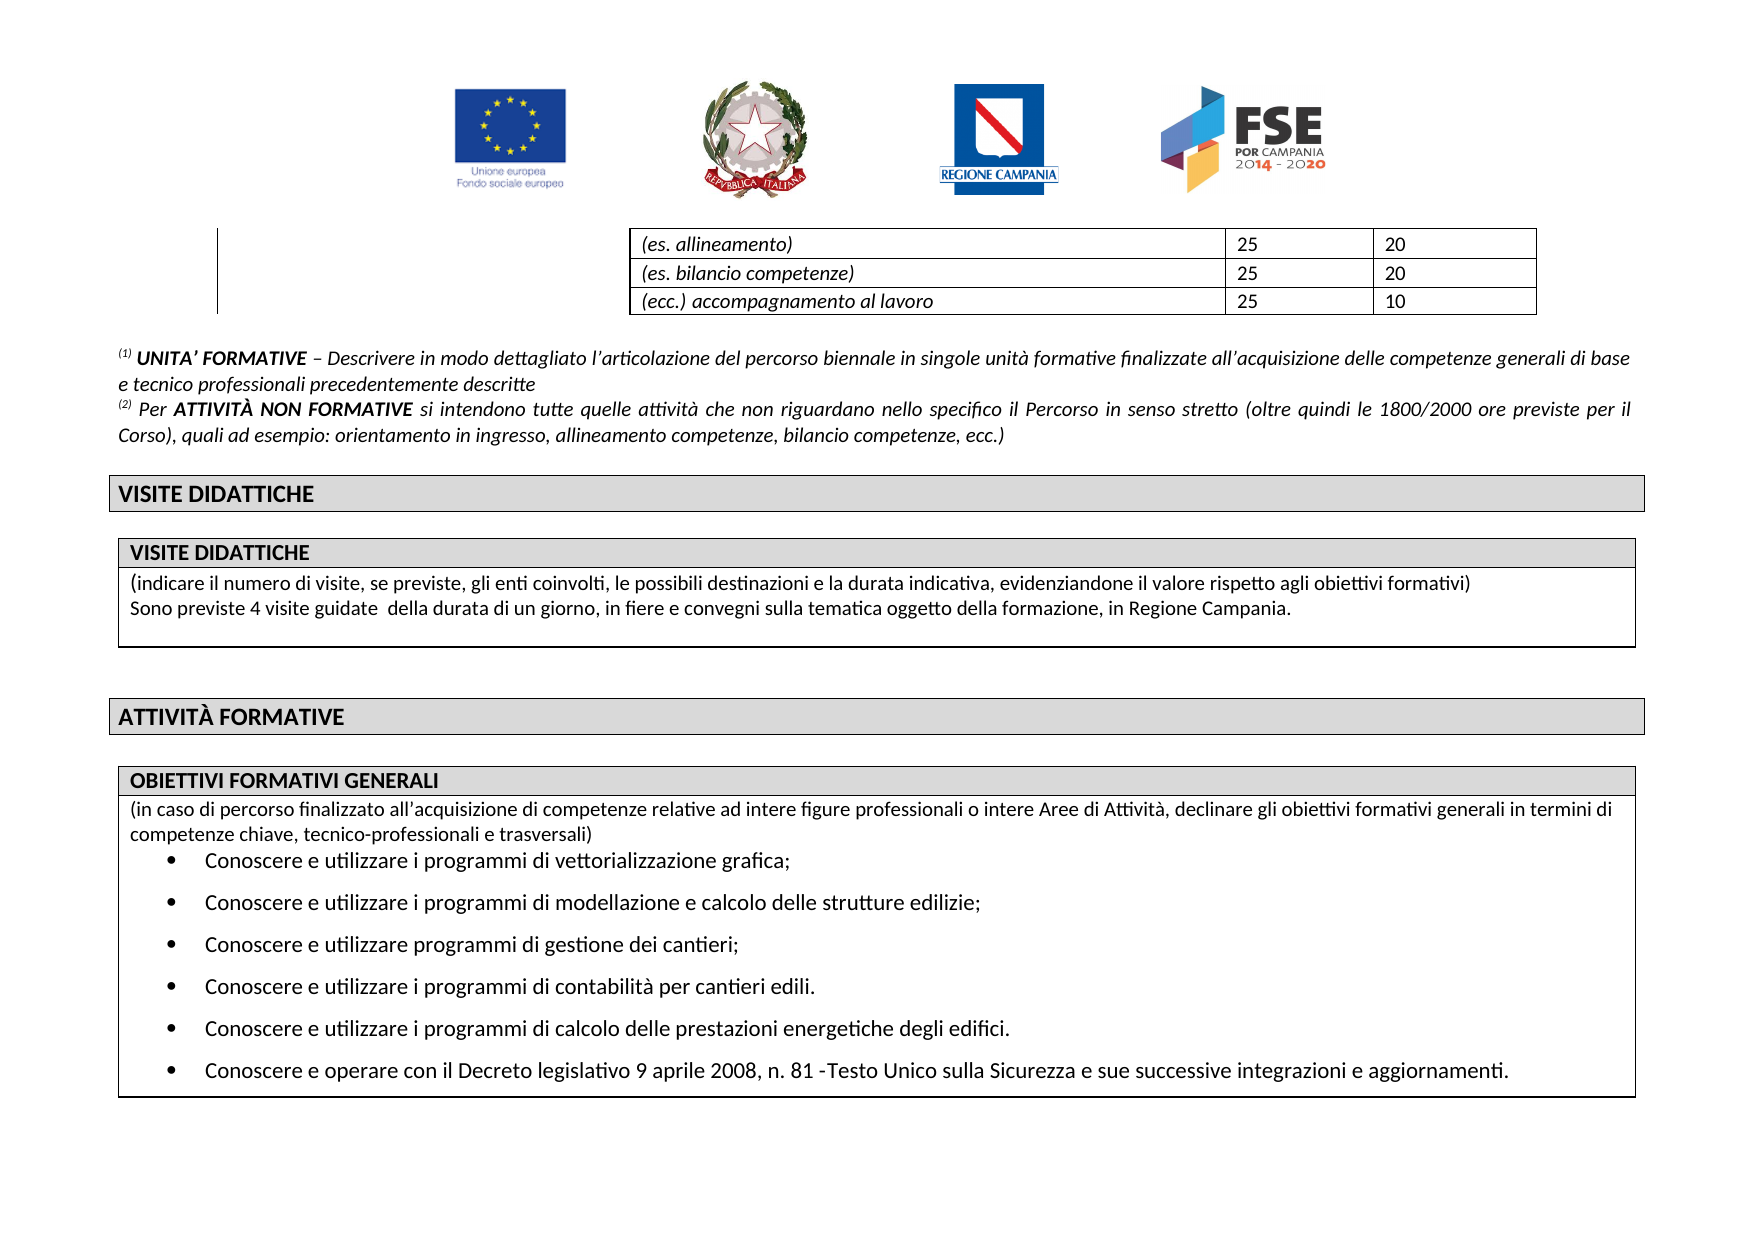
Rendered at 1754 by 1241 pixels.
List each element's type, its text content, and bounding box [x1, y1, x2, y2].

table_cell (indicare il numero di visite, se previste, gli enti coinvolti, le possibili destinazioni e la durata indicativa, evidenziandone il valore rispetto agli obiettivi formativi) Sono previste 4 visite guidate della durata di un giorno, in fiere e convegni sulla tematica oggetto della formazione, in Regione Campania. [119, 568, 1635, 646]
table_cell 25 [1226, 288, 1373, 314]
table_cell 25 [1226, 259, 1373, 287]
table_cell (es. allineamento) [631, 229, 1225, 257]
picture [1160, 85, 1326, 194]
text (1) UNITA’ FORMATIVE – Descrivere in modo dettagliato l’articolazione del percorso biennale in singole unità formative finalizzate all’acquisizione delle competenze generali di base e tecnico professionali precedentemente descritte [118, 346, 1636, 396]
text (2) Per ATTIVITÀ NON FORMATIVE si intendono tutte quelle attività che non riguardano nello specifico il Percorso in senso stretto (oltre quindi le 1800/2000 ore previste per il Corso), quali ad esempio: orientamento in ingresso, allineamento competenze, bilancio competenze, ecc.) [118, 396, 1636, 447]
picture [447, 82, 574, 197]
text ATTIVITÀ FORMATIVE [110, 699, 1644, 734]
table_cell 20 [1374, 259, 1536, 287]
table_header OBIETTIVI FORMATIVI GENERALI [119, 767, 1635, 795]
table_cell 25 [1226, 229, 1373, 257]
table_cell 20 [1374, 229, 1536, 257]
text VISITE DIDATTICHE [110, 476, 1644, 511]
picture [700, 78, 810, 201]
table_header VISITE DIDATTICHE [119, 539, 1635, 567]
table_cell 10 [1374, 288, 1536, 314]
table_cell (es. bilancio competenze) [631, 259, 1225, 287]
picture [939, 80, 1059, 199]
table_cell (ecc.) accompagnamento al lavoro [631, 288, 1225, 314]
